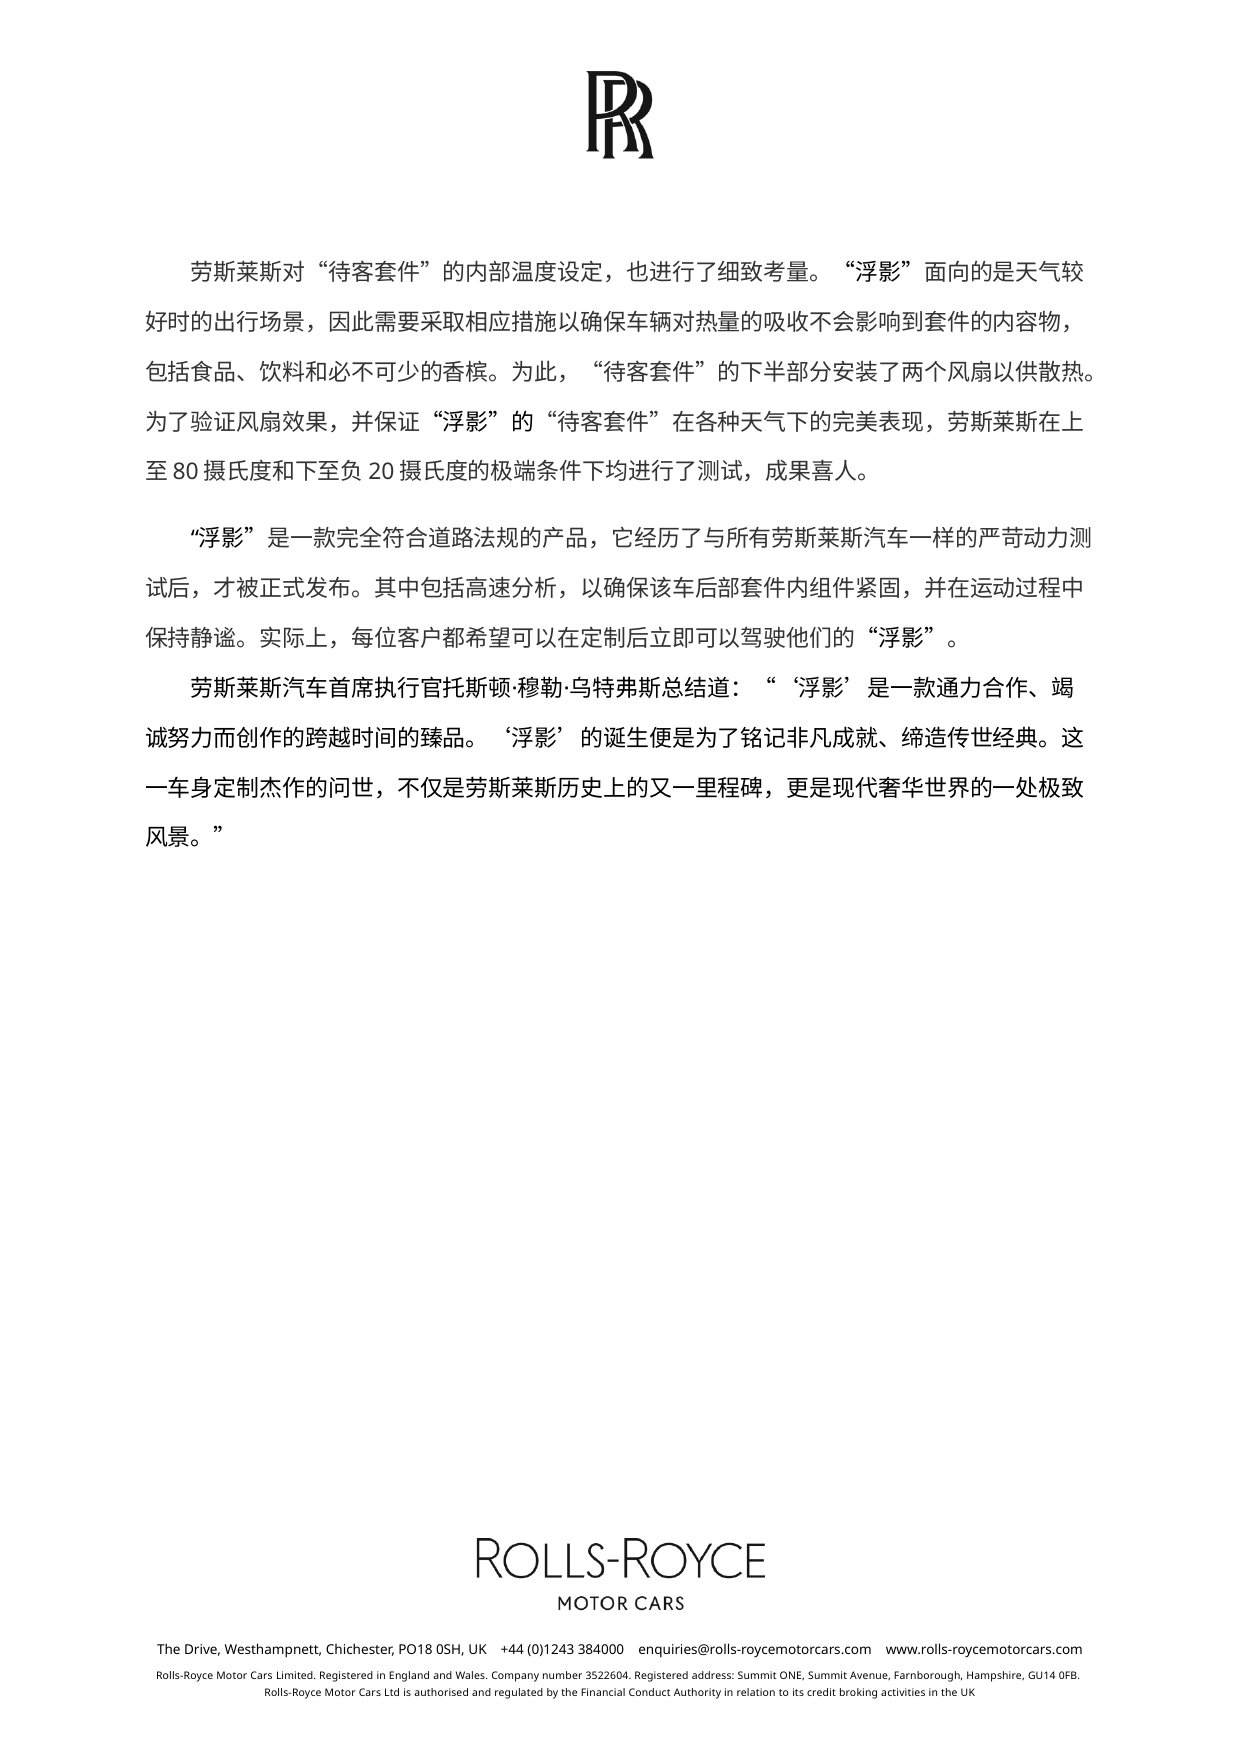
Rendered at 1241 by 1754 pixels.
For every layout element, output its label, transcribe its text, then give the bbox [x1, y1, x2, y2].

text “浮影”是一款完全符合道路法规的产品，它经历了与所有劳斯莱斯汽车一样的严苛动力测试后，才被正式发布。其中包括高速分析，以确保该车后部套件内组件紧固，并在运动过程中保持静谧。实际上，每位客户都希望可以在定制后立即可以驾驶他们的“浮影”。 [145, 520, 1096, 653]
picture [586, 70, 654, 159]
picture [475, 1538, 766, 1611]
text 劳斯莱斯汽车首席执行官托斯顿·穆勒·乌特弗斯总结道：“‘浮影’是一款通力合作、竭诚努力而创作的跨越时间的臻品。‘浮影’的诞生便是为了铭记非凡成就、缔造传世经典。这一车身定制杰作的问世，不仅是劳斯莱斯历史上的又一里程碑，更是现代奢华世界的一处极致风景。” [145, 670, 1096, 852]
text 劳斯莱斯对“待客套件”的内部温度设定，也进行了细致考量。“浮影”面向的是天气较好时的出行场景，因此需要采取相应措施以确保车辆对热量的吸收不会影响到套件的内容物，包括食品、饮料和必不可少的香槟。为此，“待客套件”的下半部分安装了两个风扇以供散热。为了验证风扇效果，并保证“浮影”的“待客套件”在各种天气下的完美表现，劳斯莱斯在上至80摄氏度和下至负20摄氏度的极端条件下均进行了测试，成果喜人。 [145, 254, 1096, 486]
